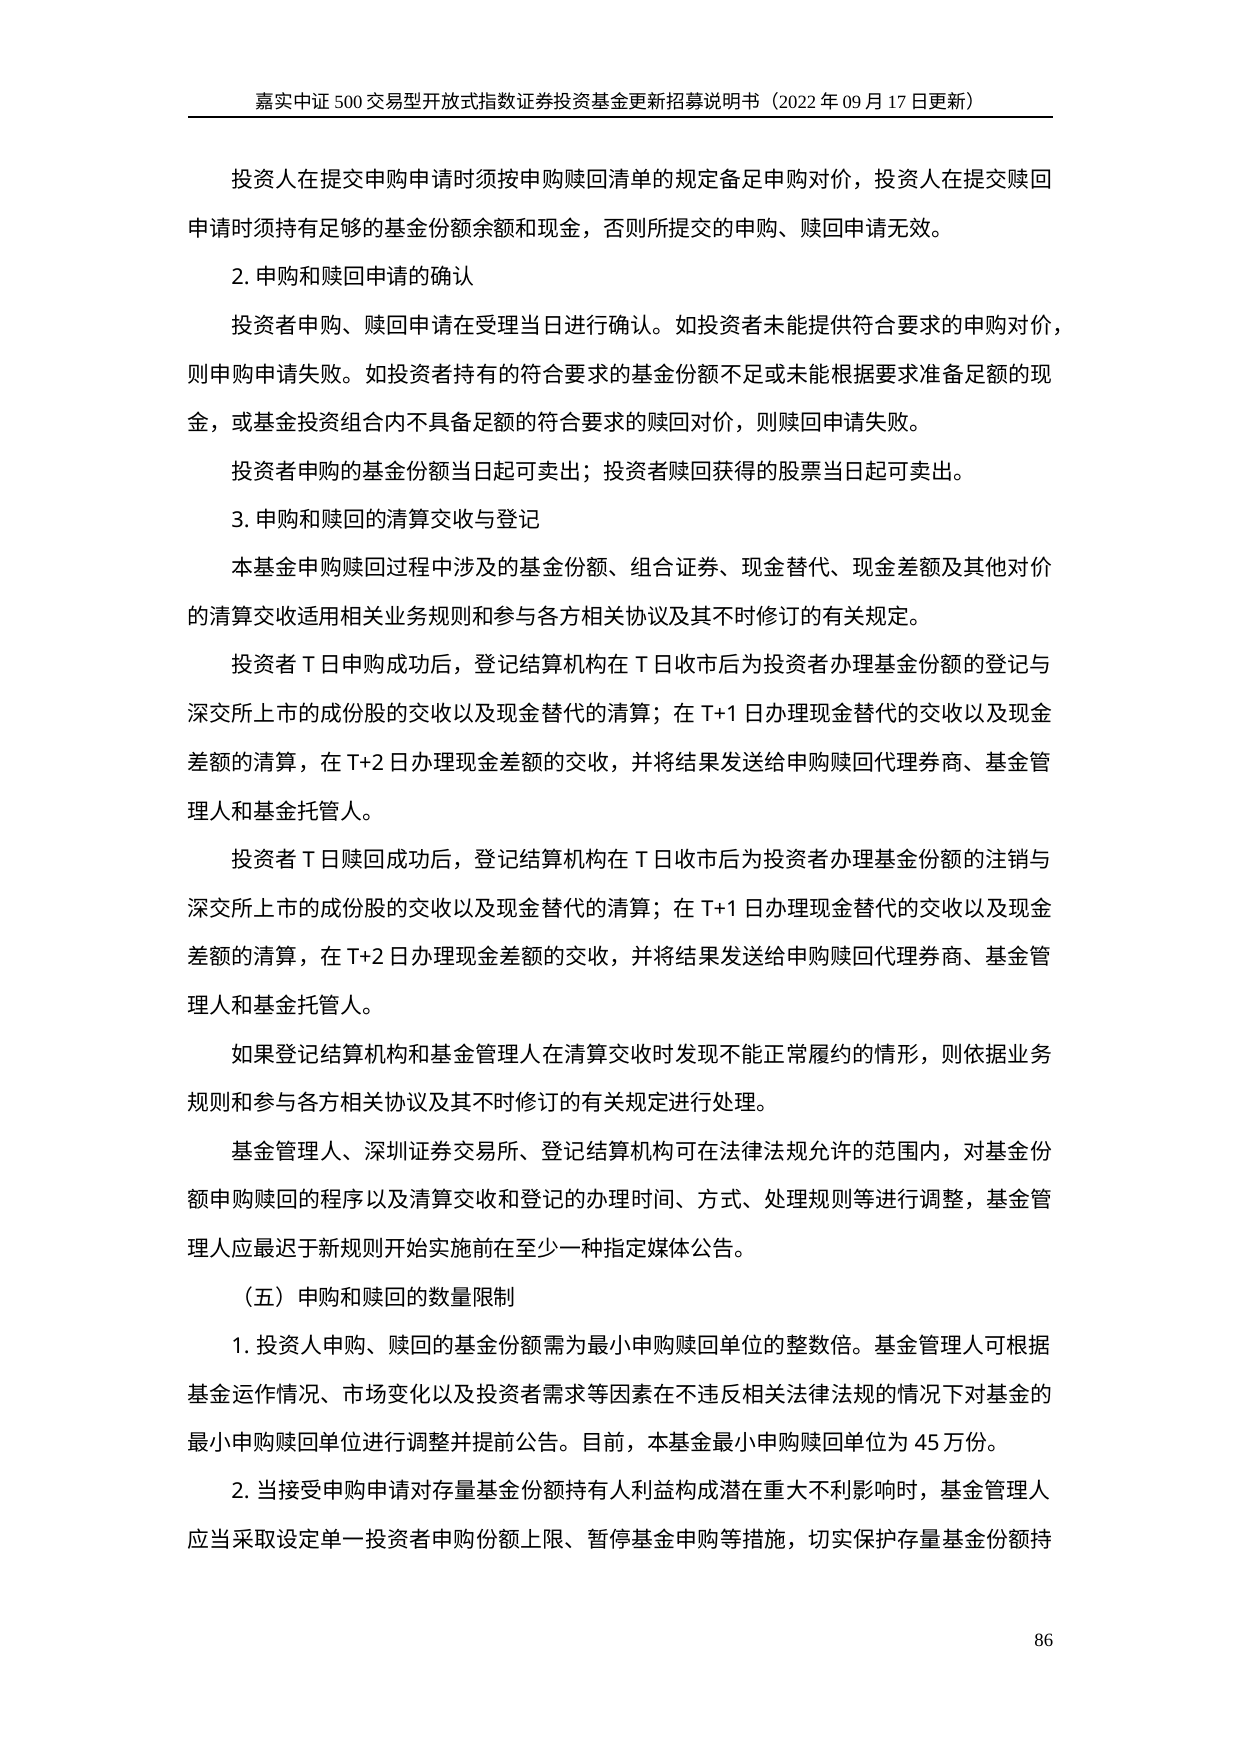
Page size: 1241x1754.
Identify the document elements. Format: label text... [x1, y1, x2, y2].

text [187, 1473, 1053, 1554]
text 3. 申购和赎回的清算交收与登记 [187, 502, 1053, 534]
text 投资者T日赎回成功后，登记结算机构在T日收市后为投资者办理基金份额的注销与深交所上市的成份股的交收以及现金替代的清算；在T+1日办理现金替代的交收以及现金差额的清算，在T+2日办理现金差额的交收，并将结果发送给申购赎回代理券商、基金管理人和基金托管人。 [187, 842, 1053, 1020]
text 本基金申购赎回过程中涉及的基金份额、组合证券、现金替代、现金差额及其他对价的清算交收适用相关业务规则和参与各方相关协议及其不时修订的有关规定。 [187, 550, 1053, 631]
text （五）申购和赎回的数量限制 [187, 1279, 1053, 1312]
text 如果登记结算机构和基金管理人在清算交收时发现不能正常履约的情形，则依据业务规则和参与各方相关协议及其不时修订的有关规定进行处理。 [187, 1036, 1053, 1117]
text 投资者T日申购成功后，登记结算机构在T日收市后为投资者办理基金份额的登记与深交所上市的成份股的交收以及现金替代的清算；在T+1日办理现金替代的交收以及现金差额的清算，在T+2日办理现金差额的交收，并将结果发送给申购赎回代理券商、基金管理人和基金托管人。 [187, 647, 1053, 826]
text 投资人在提交申购申请时须按申购赎回清单的规定备足申购对价，投资人在提交赎回申请时须持有足够的基金份额余额和现金，否则所提交的申购、赎回申请无效。 [187, 162, 1053, 243]
text 基金管理人、深圳证券交易所、登记结算机构可在法律法规允许的范围内，对基金份额申购赎回的程序以及清算交收和登记的办理时间、方式、处理规则等进行调整，基金管理人应最迟于新规则开始实施前在至少一种指定媒体公告。 [187, 1133, 1053, 1263]
text 投资者申购、赎回申请在受理当日进行确认。如投资者未能提供符合要求的申购对价，则申购申请失败。如投资者持有的符合要求的基金份额不足或未能根据要求准备足额的现金，或基金投资组合内不具备足额的符合要求的赎回对价，则赎回申请失败。 [187, 307, 1053, 437]
text 1. 投资人申购、赎回的基金份额需为最小申购赎回单位的整数倍。基金管理人可根据基金运作情况、市场变化以及投资者需求等因素在不违反相关法律法规的情况下对基金的最小申购赎回单位进行调整并提前公告。目前，本基金最小申购赎回单位为 45万份。 [187, 1327, 1053, 1457]
text 投资者申购的基金份额当日起可卖出；投资者赎回获得的股票当日起可卖出。 [187, 453, 1053, 486]
text 2. 申购和赎回申请的确认 [187, 259, 1053, 292]
